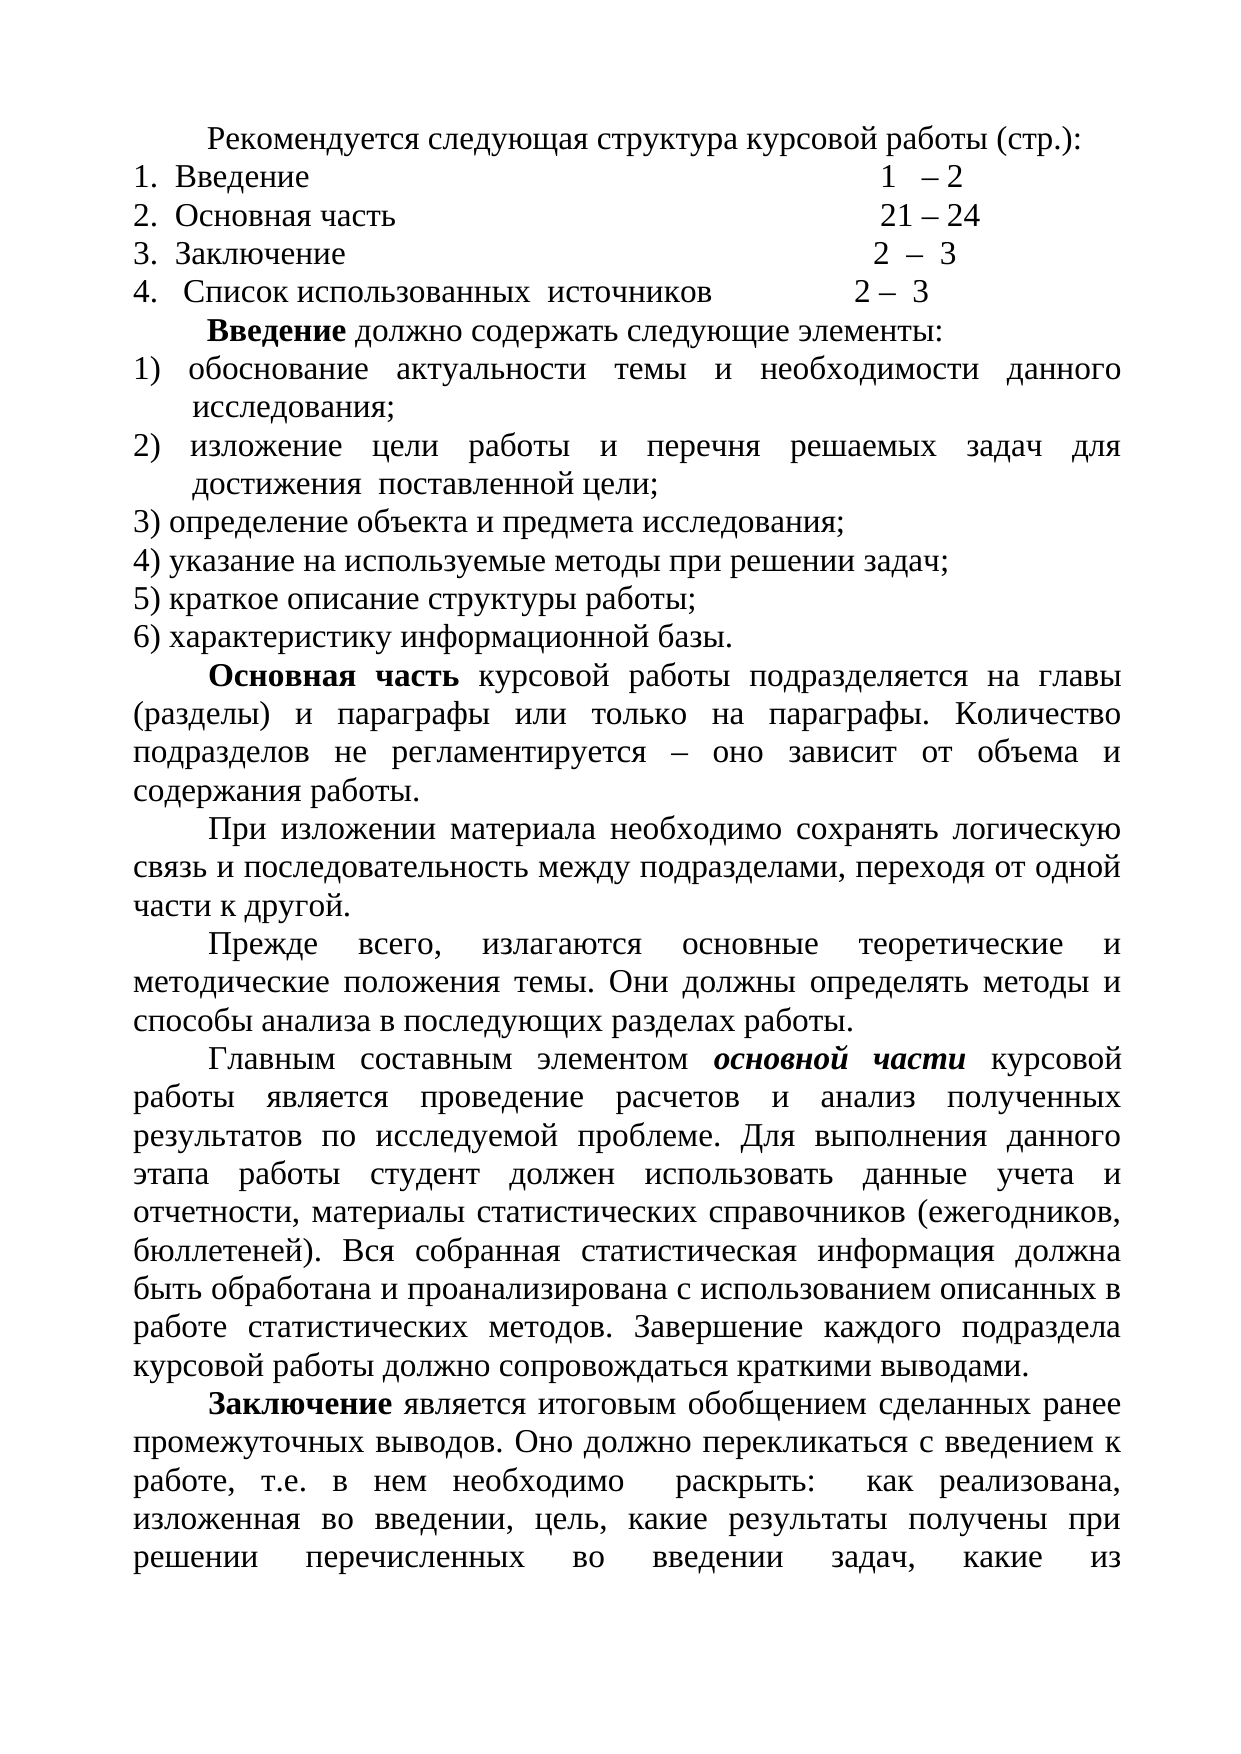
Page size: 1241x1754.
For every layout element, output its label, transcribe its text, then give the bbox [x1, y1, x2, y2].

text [133, 1383, 1122, 1575]
text 4. Список использованных источников 2 – 3 [133, 271, 1122, 310]
text Прежде всего, излагаются основные теоретические и методические положения темы. Они должны определять методы и способы анализа в последующих разделах работы. [133, 923, 1122, 1038]
text Главным составным элементом основной части курсовой работы является проведение расчетов и анализ полученных результатов по исследуемой проблеме. Для выполнения данного этапа работы студент должен использовать данные учета и отчетности, материалы статистических справочников (ежегодников, бюллетеней). Вся собранная статистическая информация должна быть обработана и проанализирована с использованием описанных в работе статистических методов. Завершение каждого подраздела курсовой работы должно сопровождаться краткими выводами. [133, 1038, 1122, 1383]
text 4) указание на используемые методы при решении задач; [133, 540, 1122, 578]
text 6) характеристику информационной базы. [133, 616, 1122, 655]
text Основная часть курсовой работы подразделяется на главы (разделы) и параграфы или только на параграфы. Количество подразделов не регламентируется – оно зависит от объема и содержания работы. [133, 655, 1122, 808]
text 1) обоснование актуальности темы и необходимости данного исследования; [133, 348, 1122, 425]
text При изложении материала необходимо сохранять логическую связь и последовательность между подразделами, переходя от одной части к другой. [133, 808, 1122, 923]
text 2. Основная часть 21 – 24 [133, 195, 1122, 233]
text 1. Введение 1 – 2 [133, 156, 1122, 195]
text Рекомендуется следующая структура курсовой работы (стр.): [133, 118, 1122, 156]
text 5) краткое описание структуры работы; [133, 578, 1122, 616]
text 3) определение объекта и предмета исследования; [133, 501, 1122, 540]
text 3. Заключение 2 – 3 [133, 233, 1122, 271]
text Введение должно содержать следующие элементы: [133, 310, 1122, 348]
text 2) изложение цели работы и перечня решаемых задач для достижения поставленной цели; [133, 425, 1122, 501]
